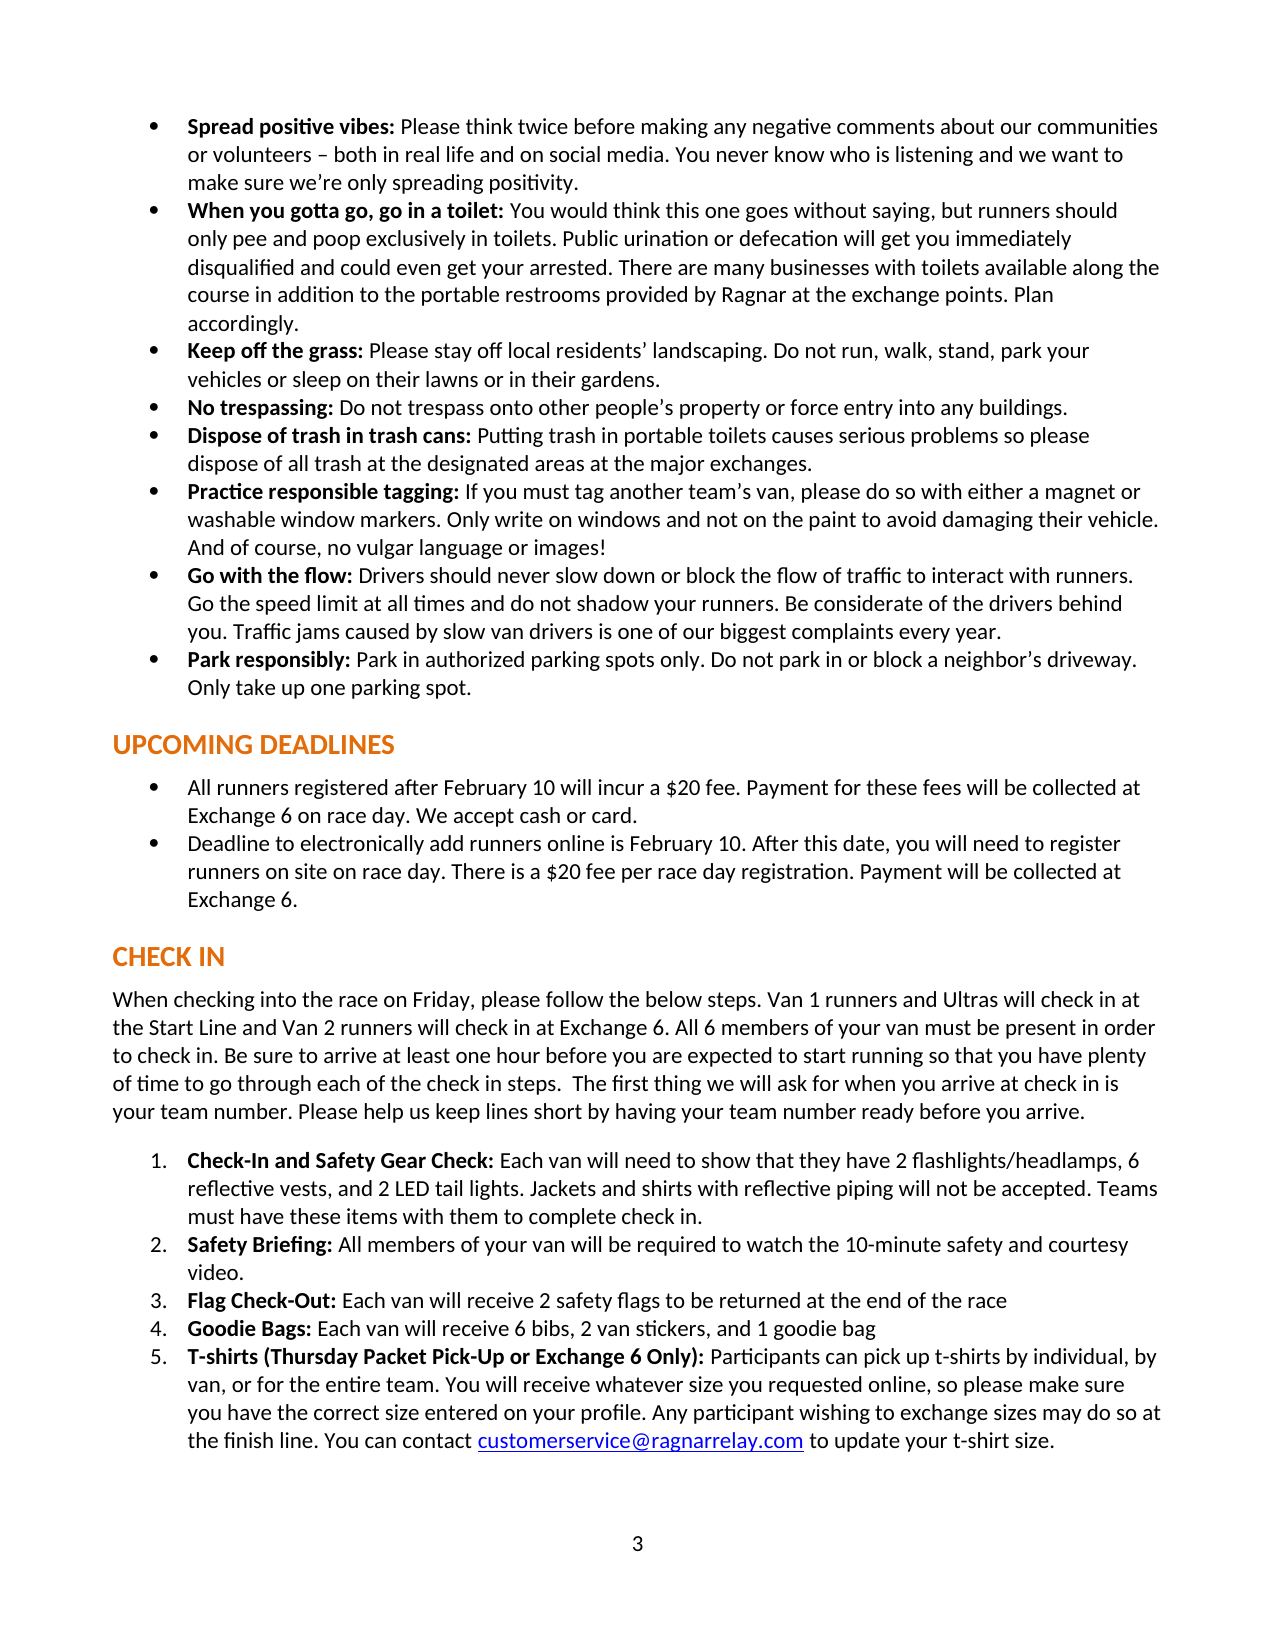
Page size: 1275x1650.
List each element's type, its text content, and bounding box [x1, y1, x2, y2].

list Deadline to electronically add runners online is February 10. After this date, you will need to register runners on site on race day. There is a $20 fee per race day registration. Payment will be collected at Exchange 6. [150, 829, 1162, 913]
list T-shirts (Thursday Packet Pick-Up or Exchange 6 Only): Participants can pick up t-shirts by individual, by van, or for the entire team. You will receive whatever size you requested online, so please make sure you have the correct size entered on your profile. Any participant wishing to exchange sizes may do so at the finish line. You can contact customerservice@ragnarrelay.com to update your t-shirt size. [150, 1342, 1162, 1454]
list Park responsibly: Park in authorized parking spots only. Do not park in or block a neighbor’s driveway. Only take up one parking spot. [150, 645, 1162, 701]
list Dispose of trash in trash cans: Putting trash in portable toilets causes serious problems so please dispose of all trash at the designated areas at the major exchanges. [150, 421, 1162, 477]
list Flag Check-Out: Each van will receive 2 safety flags to be returned at the end of the race [150, 1286, 1162, 1314]
list Goodie Bags: Each van will receive 6 bibs, 2 van stickers, and 1 goodie bag [150, 1314, 1162, 1342]
list Go with the flow: Drivers should never slow down or block the flow of traffic to interact with runners. Go the speed limit at all times and do not shadow your runners. Be considerate of the drivers behind you. Traffic jams caused by slow van drivers is one of our biggest complaints every year. [150, 561, 1162, 645]
list All runners registered after February 10 will incur a $20 fee. Payment for these fees will be collected at Exchange 6 on race day. We accept cash or card. [150, 773, 1162, 829]
text When checking into the race on Friday, please follow the below steps. Van 1 runners and Ultras will check in at the Start Line and Van 2 runners will check in at Exchange 6. All 6 members of your van must be present in order to check in. Be sure to arrive at least one hour before you are expected to start running so that you have plenty of time to go through each of the check in steps. The first thing we will ask for when you arrive at check in is your team number. Please help us keep lines short by having your team number ready before you arrive. [112, 985, 1162, 1126]
list Keep off the grass: Please stay off local residents’ landscaping. Do not run, walk, stand, park your vehicles or sleep on their lawns or in their gardens. [150, 337, 1162, 393]
list When you gotta go, go in a toilet: You would think this one goes without saying, but runners should only pee and poop exclusively in toilets. Public urination or defecation will get you immediately disqualified and could even get your arrested. There are many businesses with toilets available along the course in addition to the portable restrooms provided by Ragnar at the exchange points. Plan accordingly. [150, 197, 1162, 337]
list Check-In and Safety Gear Check: Each van will need to show that they have 2 flashlights/headlamps, 6 reflective vests, and 2 LED tail lights. Jackets and shirts with reflective piping will not be accepted. Teams must have these items with them to complete check in. [150, 1146, 1162, 1230]
subtitle UPCOMING DEADLINES [112, 726, 1162, 762]
subtitle CHECK IN [112, 938, 1162, 974]
list Spread positive vibes: Please think twice before making any negative comments about our communities or volunteers – both in real life and on social media. You never know who is listening and we want to make sure we’re only spreading positivity. [150, 112, 1162, 197]
list Safety Briefing: All members of your van will be required to watch the 10-minute safety and courtesy video. [150, 1230, 1162, 1286]
list Practice responsible tagging: If you must tag another team’s van, please do so with either a magnet or washable window markers. Only write on windows and not on the paint to avoid damaging their vehicle. And of course, no vulgar language or images! [150, 477, 1162, 561]
list No trespassing: Do not trespass onto other people’s property or force entry into any buildings. [150, 393, 1162, 421]
